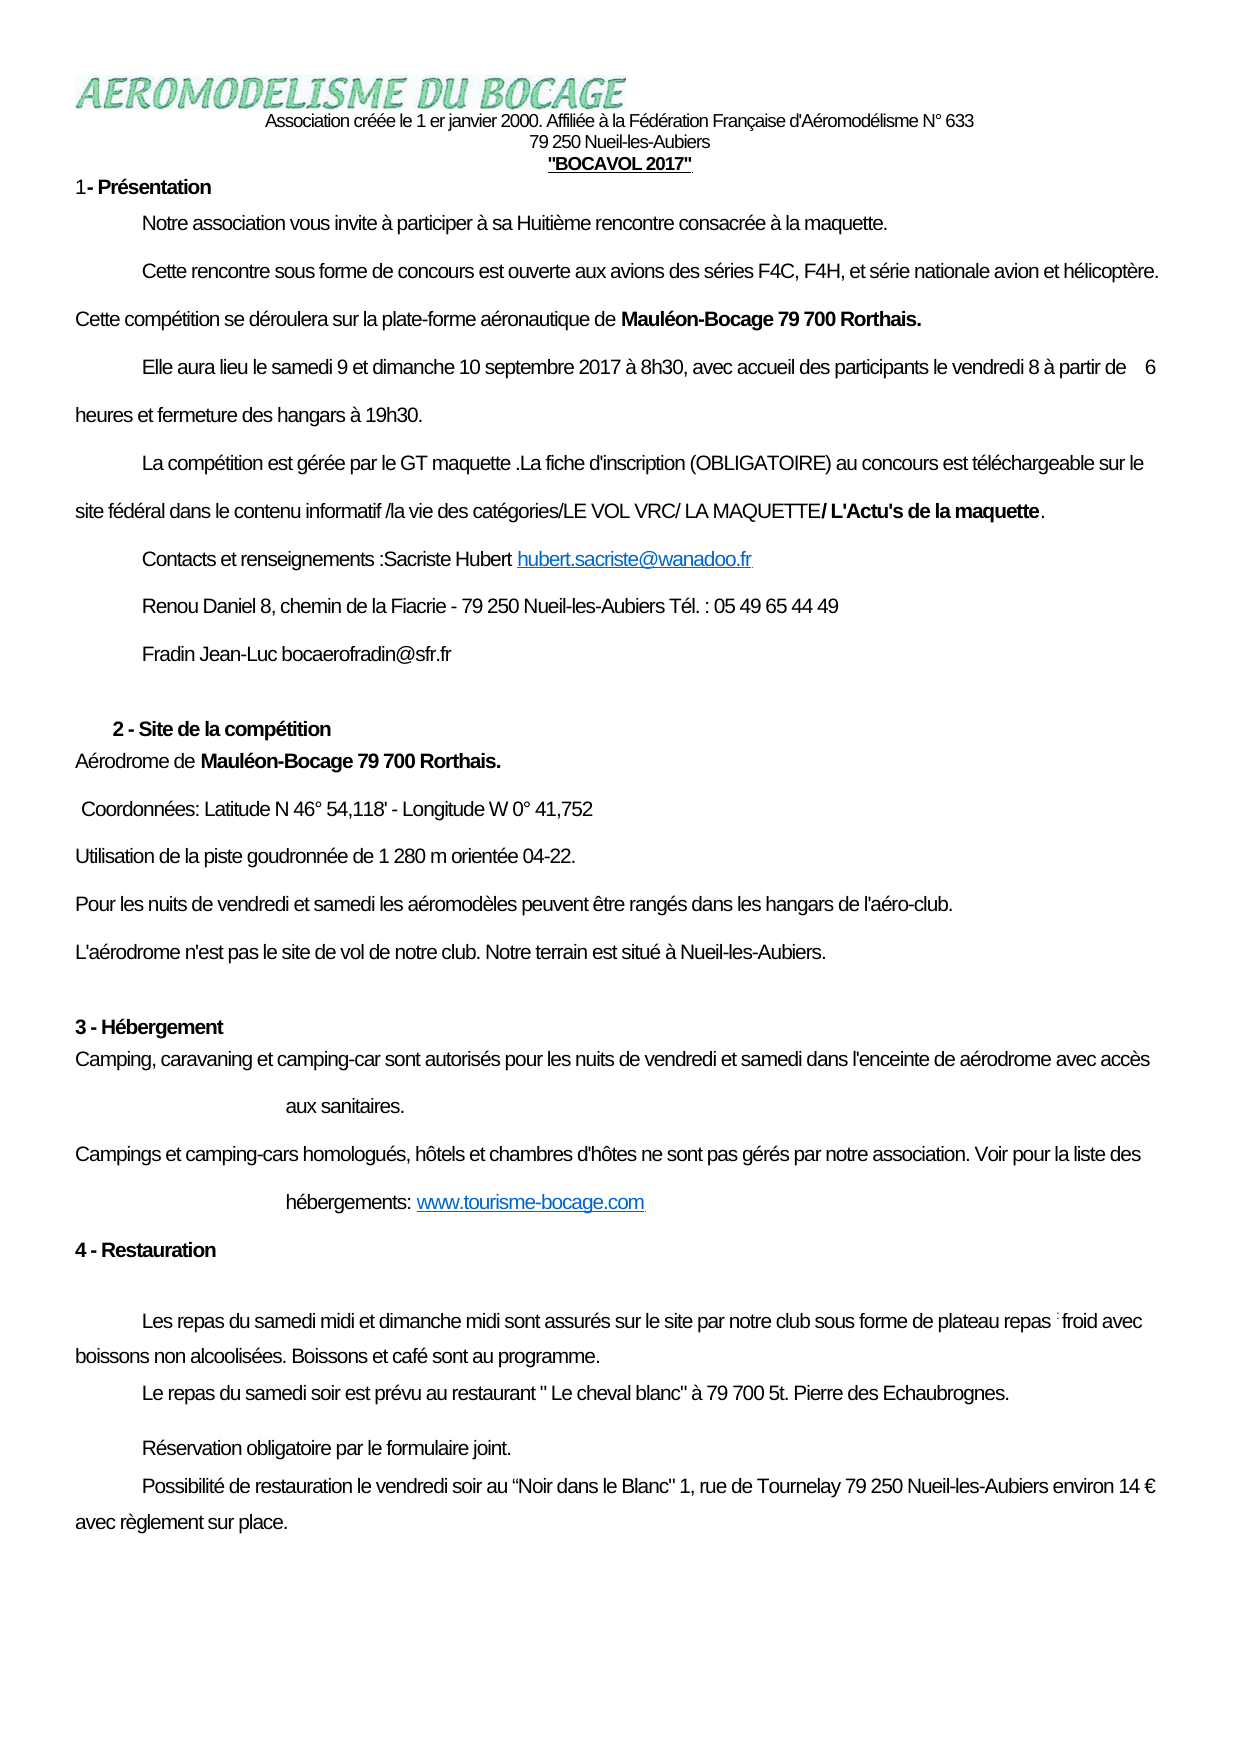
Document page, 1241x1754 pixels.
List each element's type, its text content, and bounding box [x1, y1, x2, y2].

subtitle Aérodrome de Mauléon-Bocage 79 700 Rorthais. [75, 748, 1165, 772]
text 79 250 Nueil-les-Aubiers [75, 131, 1165, 153]
text 1- Présentation [75, 174, 1165, 198]
subtitle Contacts et renseignements :Sacriste Hubert hubert.sacriste@wanadoo.fr [75, 546, 1165, 570]
subtitle Elle aura lieu le samedi 9 et dimanche 10 septembre 2017 à 8h30, avec accueil des participants le vendredi 8 à partir de 6 heures et fermeture des hangars à 19h30. [75, 355, 1165, 427]
text Possibilité de restauration le vendredi soir au “Noir dans le Blanc" 1, rue de Tournelay 79 250 Nueil-les-Aubiers environ 14 € avec règlement sur place. [75, 1474, 1165, 1534]
subtitle Pour les nuits de vendredi et samedi les aéromodèles peuvent être rangés dans les hangars de l'aéro-club. [75, 892, 1165, 916]
subtitle La compétition est gérée par le GT maquette .La fiche d'inscription (OBLIGATOIRE) au concours est téléchargeable sur le site fédéral dans le contenu informatif /la vie des catégories/LE VOL VRC/ LA MAQUETTE/ L'Actu's de la maquette. [75, 451, 1165, 522]
subtitle Fradin Jean-Luc bocaerofradin@sfr.fr [75, 642, 1165, 666]
subtitle 3 - Hébergement [75, 988, 1165, 1046]
subtitle Renou Daniel 8, chemin de la Fiacrie - 79 250 Nueil-les-Aubiers Tél. : 05 49 65 44 49 [75, 594, 1165, 618]
text Réservation obligatoire par le formulaire joint. [75, 1436, 1165, 1460]
text Association créée le 1 er janvier 2000. Affiliée à la Fédération Française d'Aéromodélisme N° 633 [75, 110, 1165, 131]
subtitle Camping, caravaning et camping-car sont autorisés pour les nuits de vendredi et samedi dans l'enceinte de aérodrome avec accès aux sanitaires. [75, 1046, 1165, 1118]
subtitle 2 - Site de la compétition [75, 690, 1165, 748]
subtitle Notre association vous invite à participer à sa Huitième rencontre consacrée à la maquette. [75, 211, 1165, 235]
subtitle Utilisation de la piste goudronnée de 1 280 m orientée 04-22. [75, 844, 1165, 868]
text "BOCAVOL 2017" [75, 153, 1165, 174]
subtitle Campings et camping-cars homologués, hôtels et chambres d'hôtes ne sont pas gérés par notre association. Voir pour la liste des hébergements: www.tourisme-bocage.com [75, 1142, 1165, 1214]
subtitle Cette rencontre sous forme de concours est ouverte aux avions des séries F4C, F4H, et série nationale avion et hélicoptère. Cette compétition se déroulera sur la plate-forme aéronautique de Mauléon-Bocage 79 700 Rorthais. [75, 259, 1165, 331]
subtitle Coordonnées: Latitude N 46° 54,118' - Longitude W 0° 41,752 [81, 796, 1165, 820]
subtitle 4 - Restauration [75, 1238, 1165, 1262]
text Le repas du samedi soir est prévu au restaurant " Le cheval blanc" à 79 700 5t. Pierre des Echaubrognes. [75, 1380, 1165, 1404]
text Les repas du samedi midi et dimanche midi sont assurés sur le site par notre club sous forme de plateau repas : froid avec boissons non alcoolisées. Boissons et café sont au programme. [75, 1308, 1165, 1368]
subtitle L'aérodrome n'est pas le site de vol de notre club. Notre terrain est situé à Nueil-les-Aubiers. [75, 940, 1165, 964]
picture [75, 75, 627, 110]
